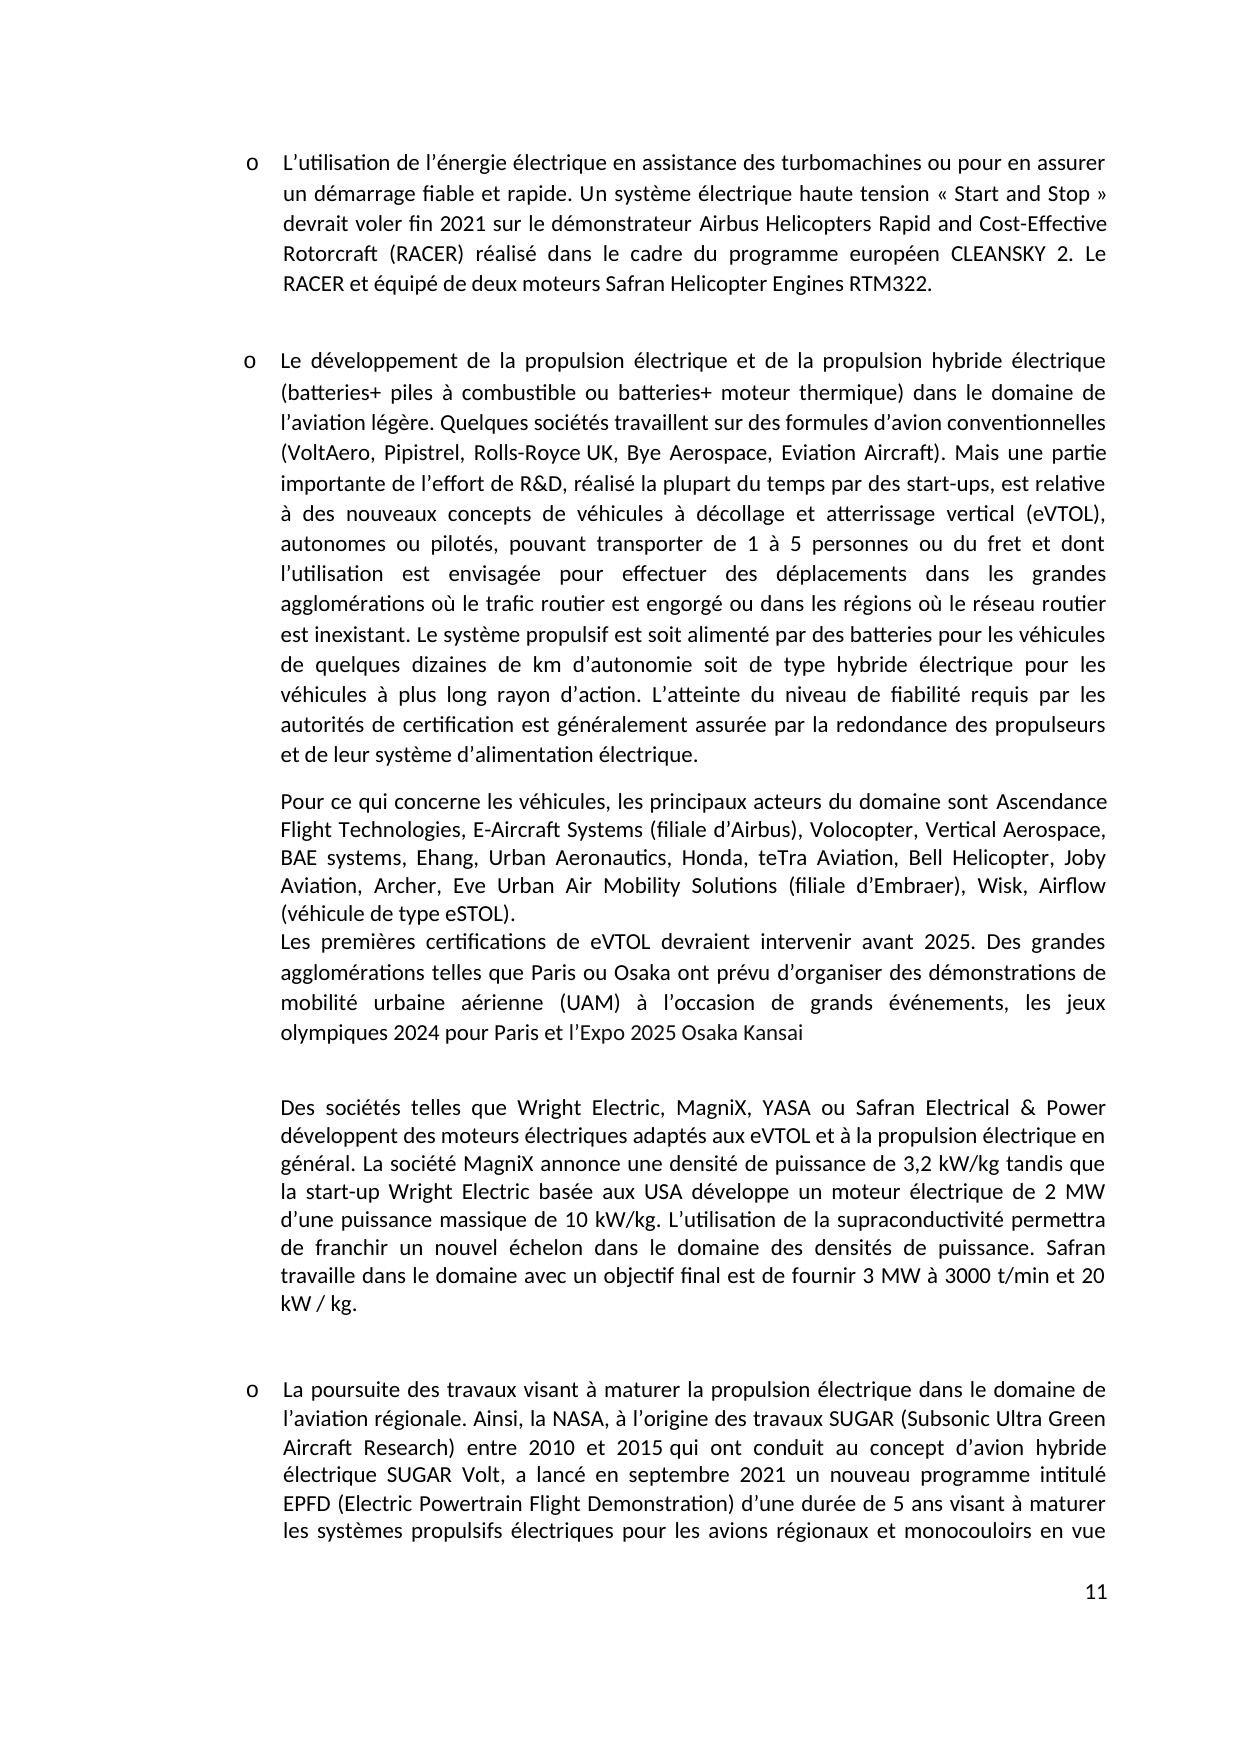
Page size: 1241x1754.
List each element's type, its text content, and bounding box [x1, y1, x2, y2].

list L’utilisation de l’énergie électrique en assistance des turbomachines ou pour en assurer un démarrage fiable et rapide. Un système électrique haute tension « Start and Stop » devrait voler fin 2021 sur le démonstrateur Airbus Helicopters Rapid and Cost-Effective Rotorcraft (RACER) réalisé dans le cadre du programme européen CLEANSKY 2. Le RACER et équipé de deux moteurs Safran Helicopter Engines RTM322. [245, 148, 1107, 298]
text Des sociétés telles que Wright Electric, MagniX, YASA ou Safran Electrical & Power développent des moteurs électriques adaptés aux eVTOL et à la propulsion électrique en général. La société MagniX annonce une densité de puissance de 3,2 kW/kg tandis que la start-up Wright Electric basée aux USA développe un moteur électrique de 2 MW d’une puissance massique de 10 kW/kg. L’utilisation de la supraconductivité permettra de franchir un nouvel échelon dans le domaine des densités de puissance. Safran travaille dans le domaine avec un objectif final est de fournir 3 MW à 3000 t/min et 20 kW / kg. [280, 1093, 1107, 1317]
text Pour ce qui concerne les véhicules, les principaux acteurs du domaine sont Ascendance Flight Technologies, E-Aircraft Systems (filiale d’Airbus), Volocopter, Vertical Aerospace, BAE systems, Ehang, Urban Aeronautics, Honda, teTra Aviation, Bell Helicopter, Joby Aviation, Archer, Eve Urban Air Mobility Solutions (filiale d’Embraer), Wisk, Airflow (véhicule de type eSTOL). [280, 787, 1107, 927]
text Les premières certifications de eVTOL devraient intervenir avant 2025. Des grandes agglomérations telles que Paris ou Osaka ont prévu d’organiser des démonstrations de mobilité urbaine aérienne (UAM) à l’occasion de grands événements, les jeux olympiques 2024 pour Paris et l’Expo 2025 Osaka Kansai [280, 927, 1107, 1046]
list Le développement de la propulsion électrique et de la propulsion hybride électrique (batteries+ piles à combustible ou batteries+ moteur thermique) dans le domaine de l’aviation légère. Quelques sociétés travaillent sur des formules d’avion conventionnelles (VoltAero, Pipistrel, Rolls-Royce UK, Bye Aerospace, Eviation Aircraft). Mais une partie importante de l’effort de R&D, réalisé la plupart du temps par des start-ups, est relative à des nouveaux concepts de véhicules à décollage et atterrissage vertical (eVTOL), autonomes ou pilotés, pouvant transporter de 1 à 5 personnes ou du fret et dont l’utilisation est envisagée pour effectuer des déplacements dans les grandes agglomérations où le trafic routier est engorgé ou dans les régions où le réseau routier est inexistant. Le système propulsif est soit alimenté par des batteries pour les véhicules de quelques dizaines de km d’autonomie soit de type hybride électrique pour les véhicules à plus long rayon d’action. L’atteinte du niveau de fiabilité requis par les autorités de certification est généralement assurée par la redondance des propulseurs et de leur système d’alimentation électrique. [243, 347, 1107, 768]
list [245, 1375, 1107, 1545]
